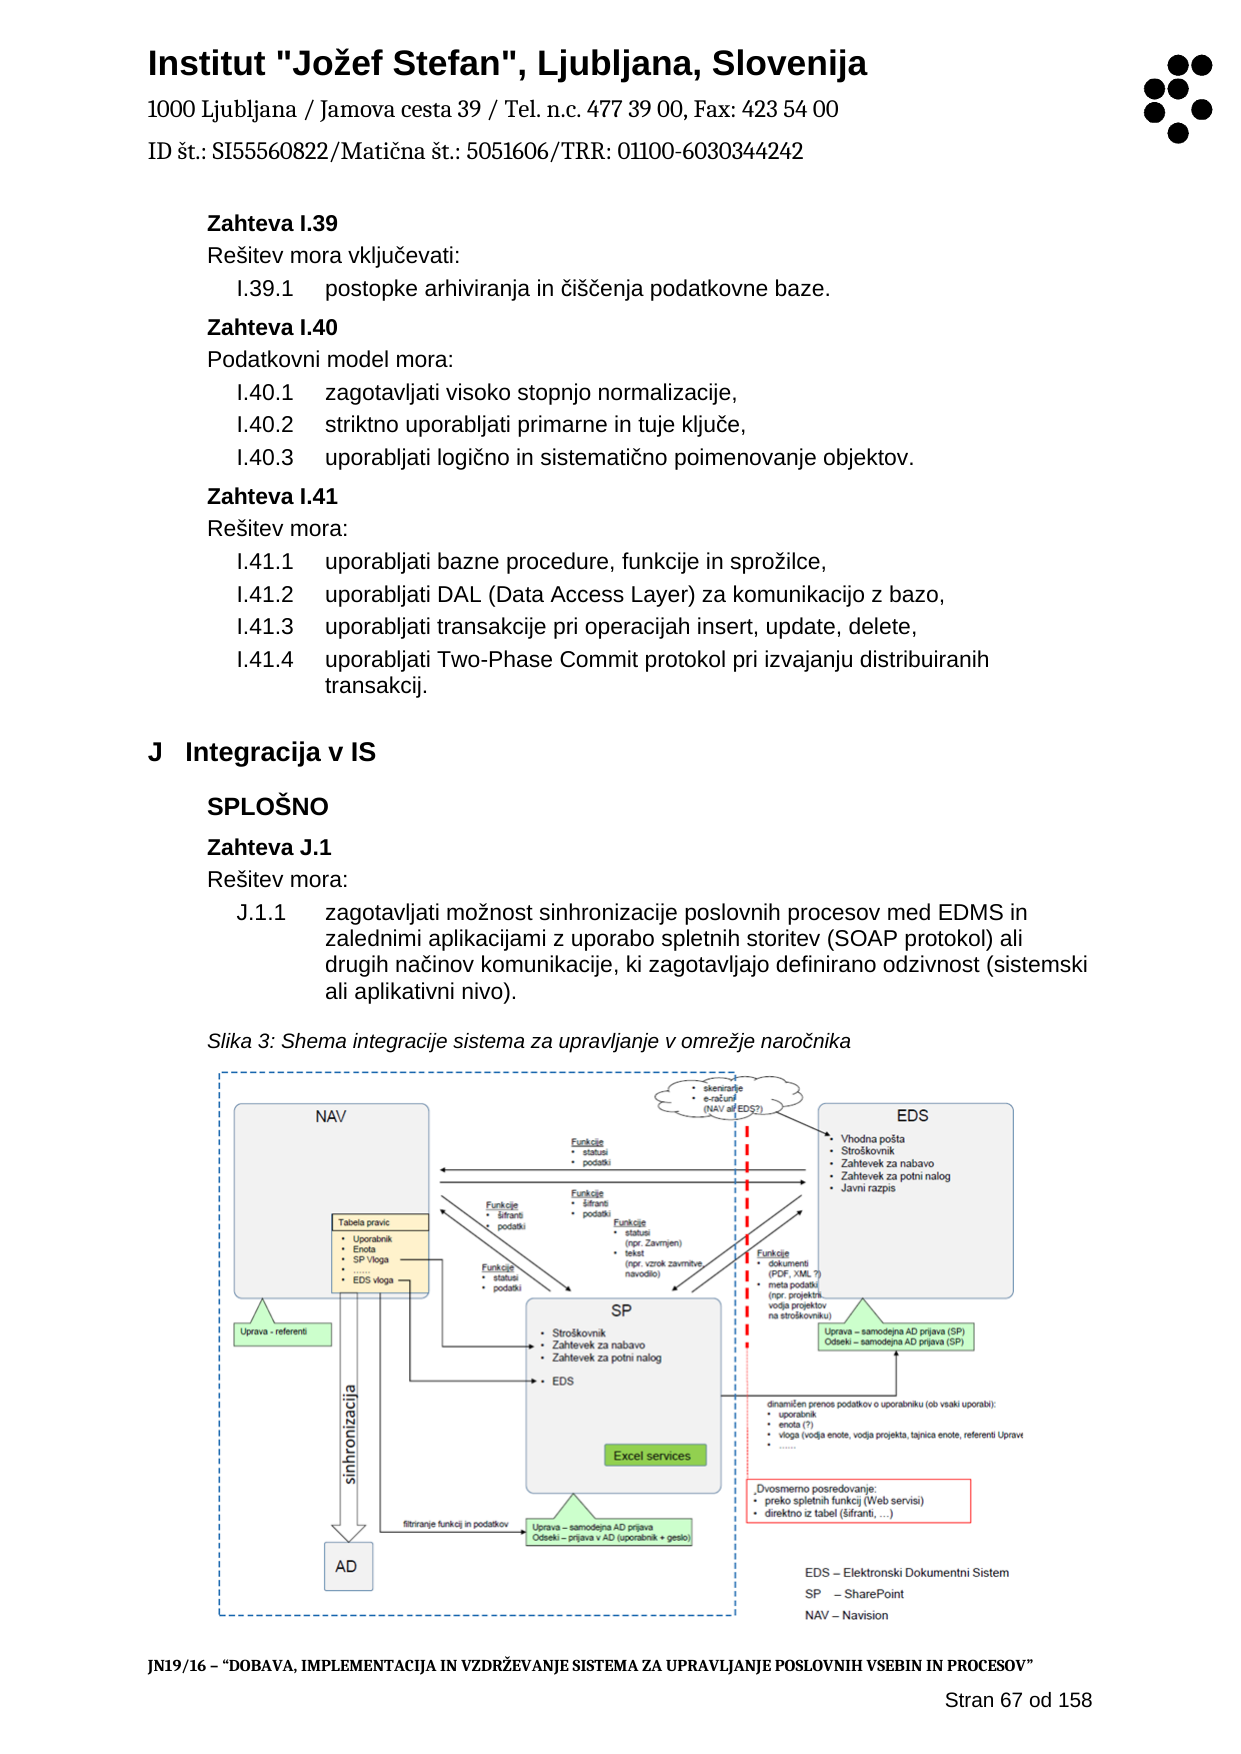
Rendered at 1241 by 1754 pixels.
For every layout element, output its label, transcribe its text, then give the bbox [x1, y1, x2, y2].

text I.40.3 uporabljati logično in sistematično poimenovanje objektov. [236, 444, 1092, 470]
text Rešitev mora vključevati: [207, 242, 1092, 268]
text J.1.1 zagotavljati možnost sinhronizacije poslovnih procesov med EDMS in zalednimi aplikacijami z uporabo spletnih storitev (SOAP protokol) ali drugih načinov komunikacije, ki zagotavljajo definirano odzivnost (sistemski ali aplikativni nivo). [236, 899, 1092, 1004]
text Zahteva J.1 [207, 833, 1092, 860]
text I.41.1 uporabljati bazne procedure, funkcije in sprožilce, [236, 548, 1092, 574]
text I.40.2 striktno uporabljati primarne in tuje ključe, [236, 411, 1092, 438]
text Integracija v IS [148, 736, 1092, 767]
text Podatkovni model mora: [207, 346, 1092, 372]
picture [213, 1070, 1024, 1621]
text I.41.2 uporabljati DAL (Data Access Layer) za komunikacijo z bazo, [236, 581, 1092, 607]
text I.39.1 postopke arhiviranja in čiščenja podatkovne baze. [236, 275, 1092, 301]
text Zahteva I.41 [207, 483, 1092, 509]
text Rešitev mora: [207, 515, 1092, 542]
text SPLOŠNO [207, 792, 1092, 821]
text Zahteva I.40 [207, 313, 1092, 340]
text I.40.1 zagotavljati visoko stopnjo normalizacije, [236, 379, 1092, 405]
text I.41.4 uporabljati Two-Phase Commit protokol pri izvajanju distribuiranih transakcij. [236, 646, 1092, 698]
text Slika 3: Shema integracije sistema za upravljanje v omrežje naročnika [207, 1029, 1092, 1053]
text Rešitev mora: [207, 866, 1092, 892]
text I.41.3 uporabljati transakcije pri operacijah insert, update, delete, [236, 613, 1092, 639]
text Zahteva I.39 [207, 209, 1092, 236]
